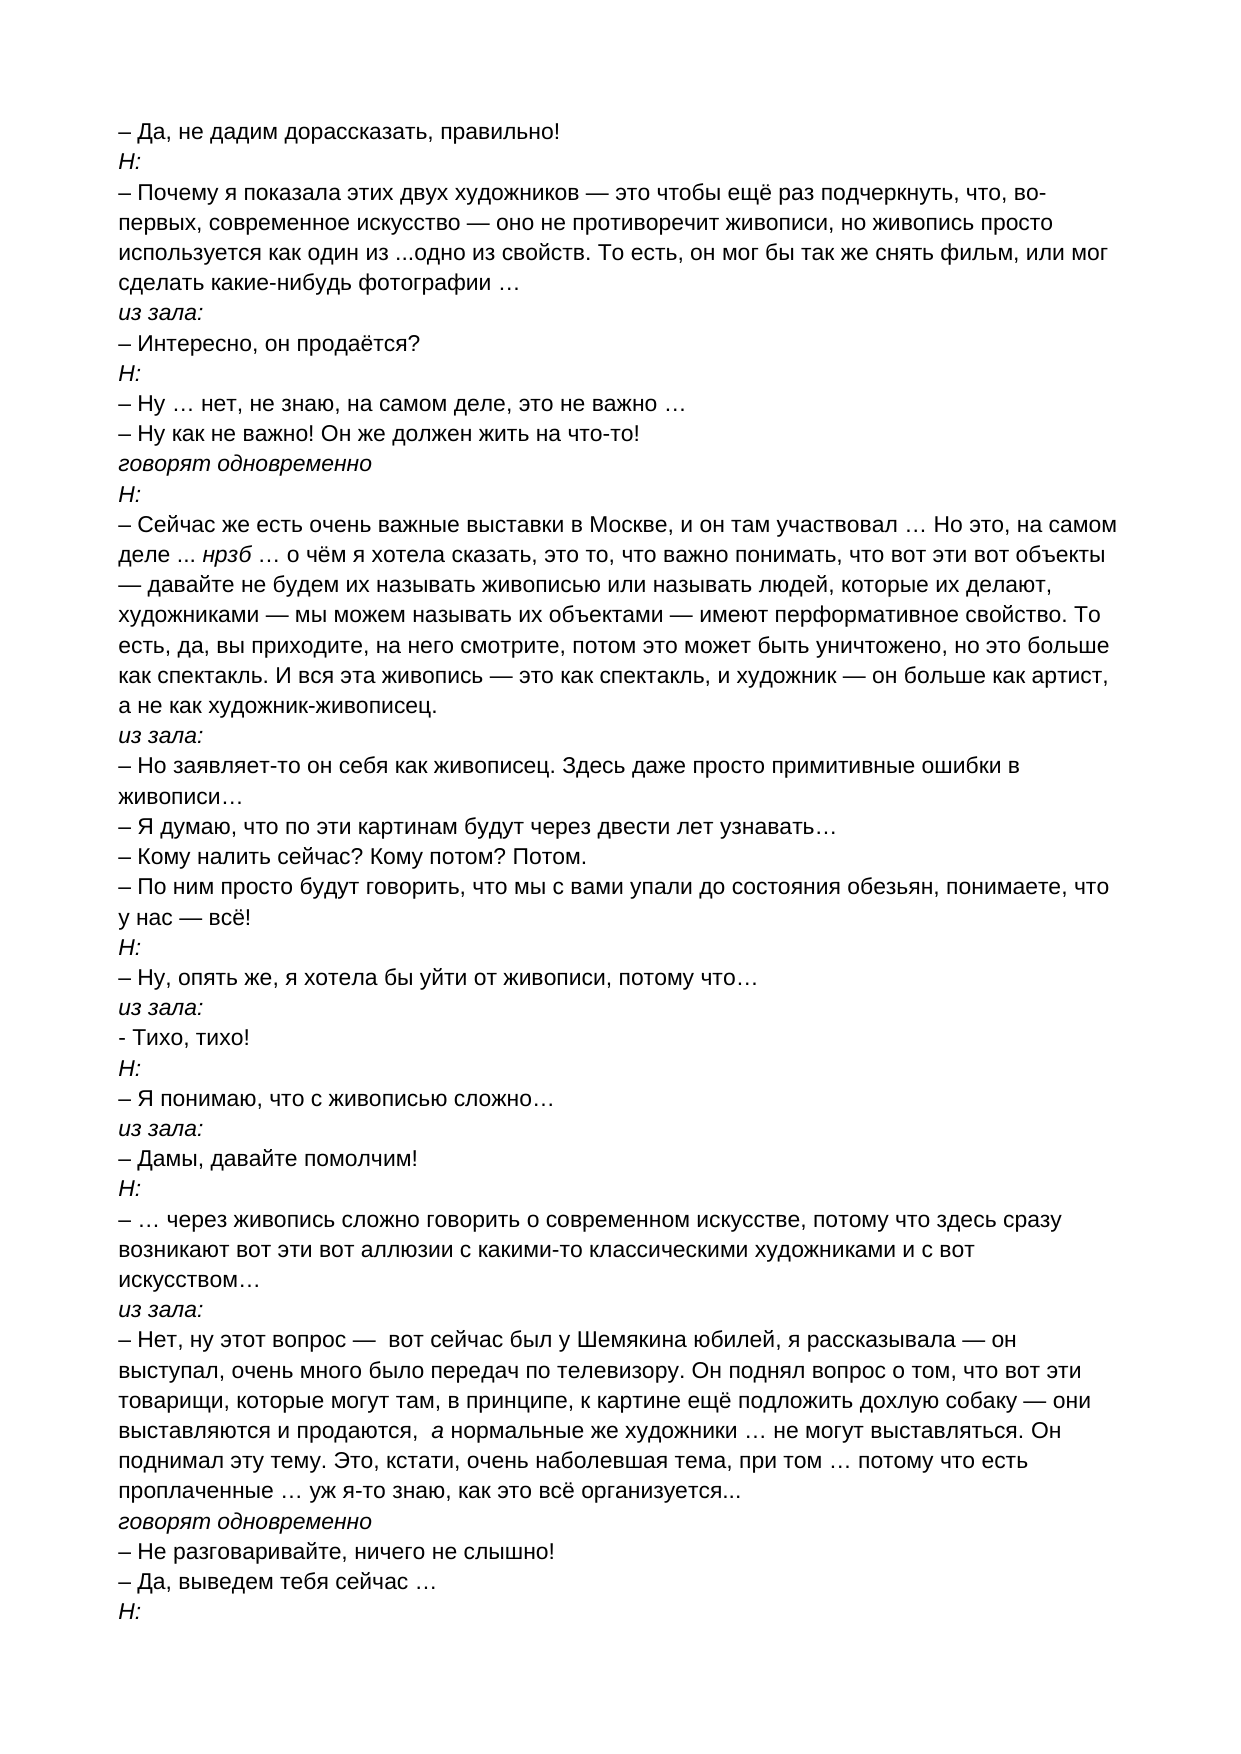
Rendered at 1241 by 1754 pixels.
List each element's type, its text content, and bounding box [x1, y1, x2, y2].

text Н: [118, 1598, 1122, 1625]
text – Нет, ну этот вопрос — вот сейчас был у Шемякина юбилей, я рассказывала — он выступал, очень много было передач по телевизору. Он поднял вопрос о том, что вот эти товарищи, которые могут там, в принципе, к картине ещё подложить дохлую собаку — они выставляются и продаются, а нормальные же художники … не могут выставляться. Он поднимал эту тему. Это, кстати, очень наболевшая тема, при том … потому что есть проплаченные … уж я-то знаю, как это всё организуется... [118, 1326, 1122, 1504]
text Н: [118, 1054, 1122, 1081]
text Н: [118, 360, 1122, 386]
text – Я понимаю, что с живописью сложно… [118, 1085, 1122, 1111]
text – Почему я показала этих двух художников — это чтобы ещё раз подчеркнуть, что, во-первых, современное искусство — оно не противоречит живописи, но живопись просто используется как один из ...одно из свойств. То есть, он мог бы так же снять фильм, или мог сделать какие-нибудь фотографии … [118, 178, 1122, 296]
text из зала: [118, 299, 1122, 326]
text – … через живопись сложно говорить о современном искусстве, потому что здесь сразу возникают вот эти вот аллюзии с какими-то классическими художниками и с вот искусством… [118, 1206, 1122, 1292]
text Н: [118, 481, 1122, 507]
text из зала: [118, 722, 1122, 749]
text - Тихо, тихо! [118, 1024, 1122, 1051]
text говорят одновременно [118, 450, 1122, 477]
text – Да, не дадим дорассказать, правильно! [118, 118, 1122, 144]
text – Не разговаривайте, ничего не слышно! [118, 1538, 1122, 1564]
text Н: [118, 148, 1122, 175]
text Н: [118, 1175, 1122, 1202]
text Н: [118, 934, 1122, 960]
text – Кому налить сейчас? Кому потом? Потом. [118, 843, 1122, 869]
text – Сейчас же есть очень важные выставки в Москве, и он там участвовал … Но это, на самом деле ... нрзб … о чём я хотела сказать, это то, что важно понимать, что вот эти вот объекты — давайте не будем их называть живописью или называть людей, которые их делают, художниками — мы можем называть их объектами — имеют перформативное свойство. То есть, да, вы приходите, на него смотрите, потом это может быть уничтожено, но это больше как спектакль. И вся эта живопись — это как спектакль, и художник — он больше как артист, а не как художник-живописец. [118, 511, 1122, 718]
text – Ну, опять же, я хотела бы уйти от живописи, потому что… [118, 964, 1122, 990]
text – Но заявляет-то он себя как живописец. Здесь даже просто примитивные ошибки в живописи… [118, 752, 1122, 809]
text – Ну … нет, не знаю, на самом деле, это не важно … [118, 390, 1122, 416]
text говорят одновременно [118, 1508, 1122, 1534]
text – Я думаю, что по эти картинам будут через двести лет узнавать… [118, 813, 1122, 839]
text из зала: [118, 1296, 1122, 1323]
text – По ним просто будут говорить, что мы с вами упали до состояния обезьян, понимаете, что у нас — всё! [118, 873, 1122, 930]
text из зала: [118, 1115, 1122, 1141]
text из зала: [118, 994, 1122, 1021]
text – Дамы, давайте помолчим! [118, 1145, 1122, 1172]
text – Да, выведем тебя сейчас … [118, 1568, 1122, 1594]
text – Ну как не важно! Он же должен жить на что-то! [118, 420, 1122, 447]
text – Интересно, он продаётся? [118, 329, 1122, 356]
